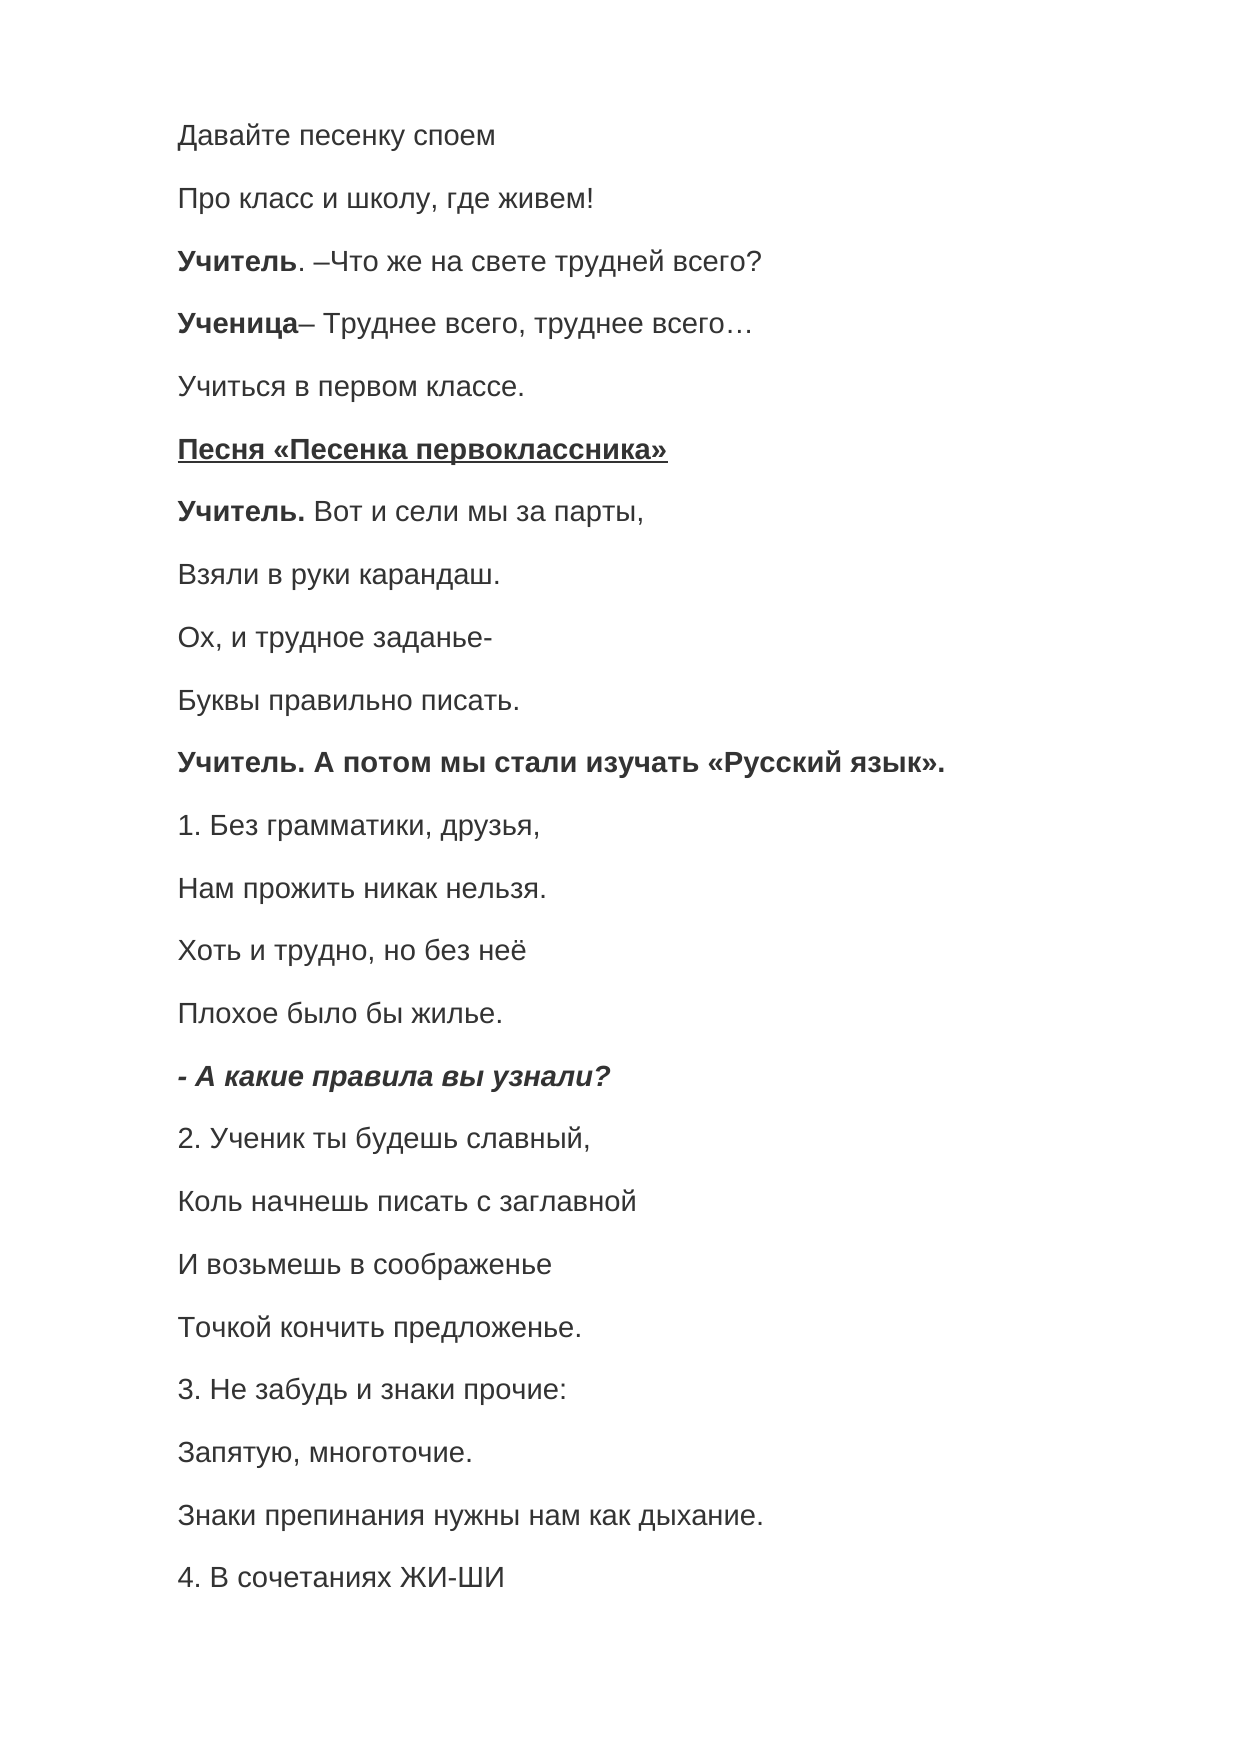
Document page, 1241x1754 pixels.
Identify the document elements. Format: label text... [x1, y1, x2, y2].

text Знаки препинания нужны нам как дыхание. [177, 1498, 1152, 1531]
text Учитель. А потом мы стали изучать «Русский язык». [177, 745, 1152, 779]
text Нам прожить никак нельзя. [177, 871, 1152, 904]
text Давайте песенку споем [177, 118, 1152, 152]
text Ох, и трудное заданье- [177, 620, 1152, 653]
text - А какие правила вы узнали? [177, 1059, 1152, 1092]
text Про класс и школу, где живем! [177, 181, 1152, 214]
text Учиться в первом классе. [177, 369, 1152, 402]
text Точкой кончить предложенье. [177, 1309, 1152, 1343]
text И возьмешь в соображенье [177, 1247, 1152, 1280]
text Учитель. Вот и сели мы за парты, [177, 494, 1152, 528]
text Песня «Песенка первоклассника» [177, 432, 1152, 465]
text Взяли в руки карандаш. [177, 557, 1152, 591]
text 2. Ученик ты будешь славный, [177, 1121, 1152, 1155]
text 3. Не забудь и знаки прочие: [177, 1372, 1152, 1406]
text Хоть и трудно, но без неё [177, 933, 1152, 967]
text 4. В сочетаниях ЖИ-ШИ [177, 1560, 1152, 1594]
text Запятую, многоточие. [177, 1435, 1152, 1468]
text Ученица– Труднее всего, труднее всего… [177, 306, 1152, 340]
text Учитель. –Что же на свете трудней всего? [177, 243, 1152, 277]
text 1. Без грамматики, друзья, [177, 808, 1152, 841]
text Плохое было бы жилье. [177, 996, 1152, 1029]
text Буквы правильно писать. [177, 682, 1152, 716]
text Коль начнешь писать с заглавной [177, 1184, 1152, 1218]
